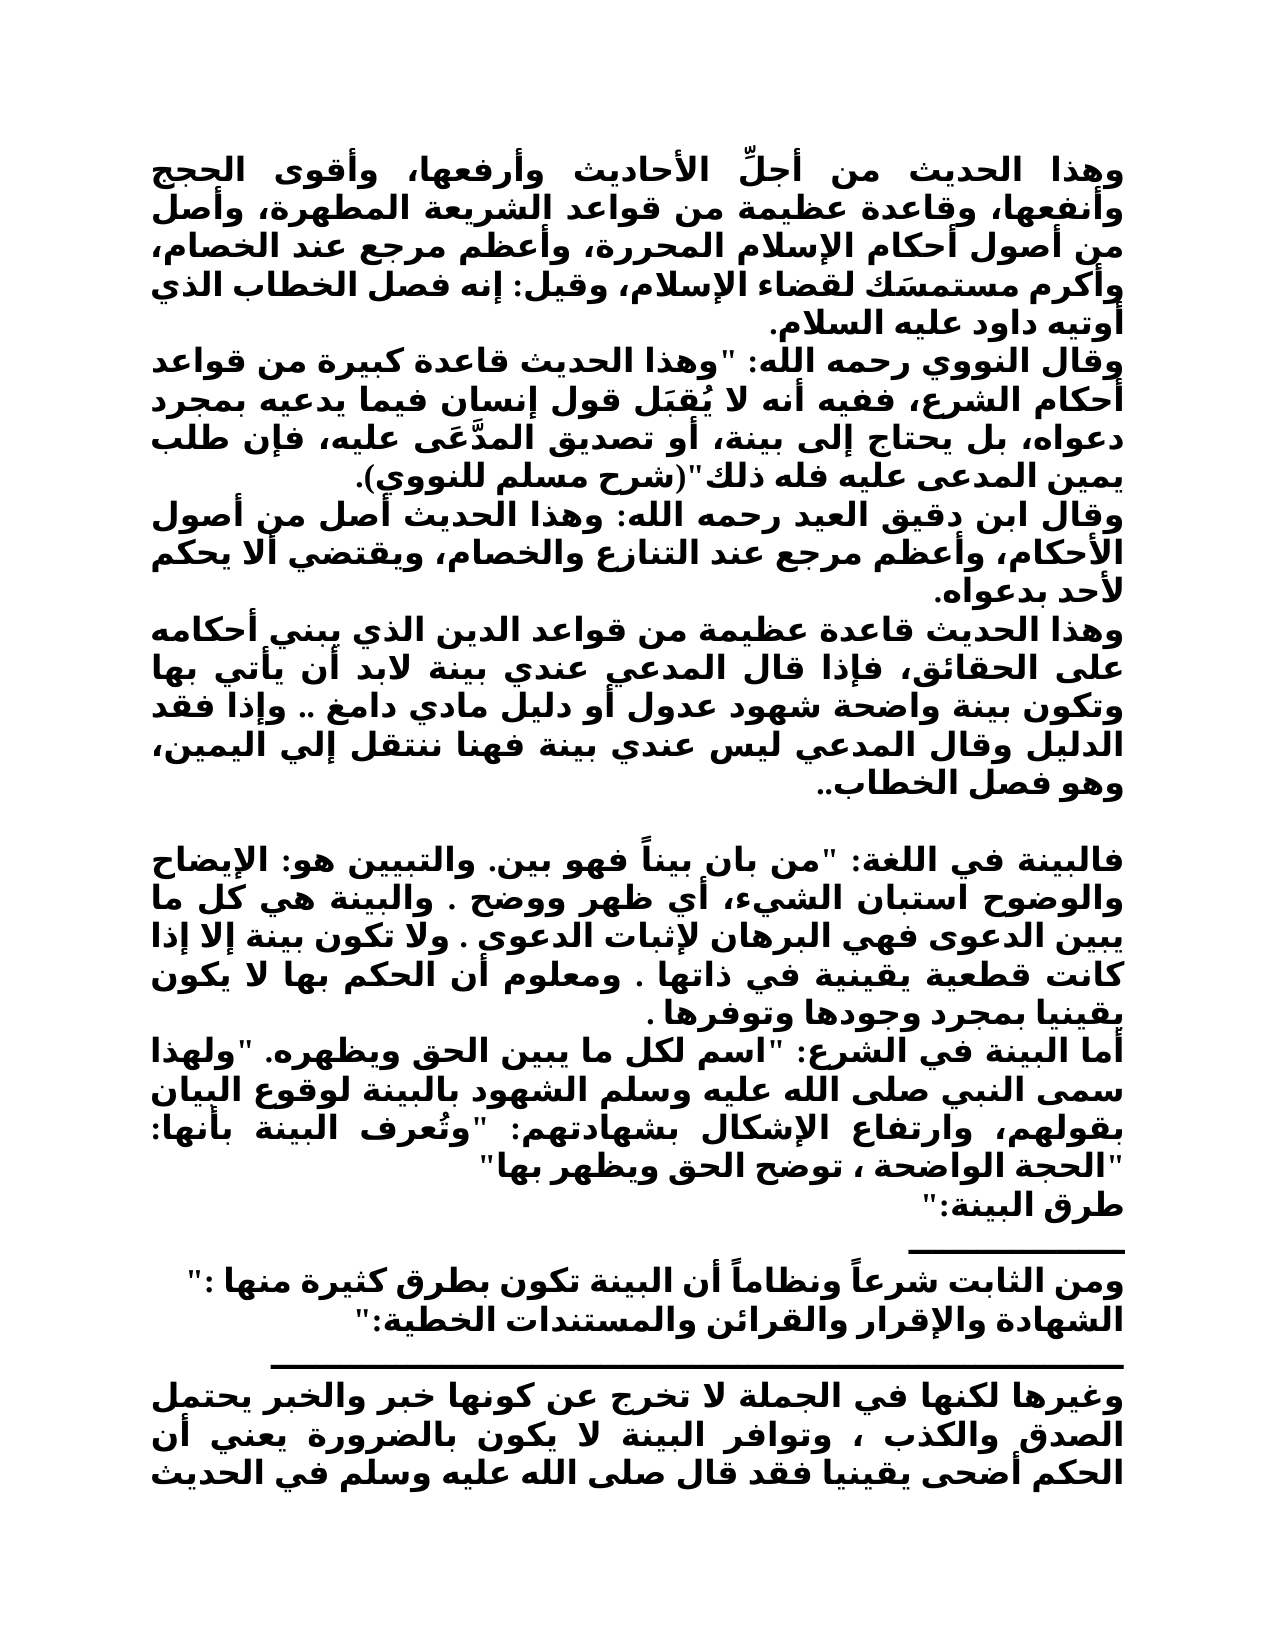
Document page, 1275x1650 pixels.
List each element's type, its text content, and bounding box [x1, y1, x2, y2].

text وقال النووي رحمه الله: "وهذا الحديث قاعدة كبيرة من قواعد أحكام الشرع، ففيه أنه لا يُقبَل قول إنسان فيما يدعيه بمجرد دعواه، بل يحتاج إلى بينة، أو تصديق المدَّعَى عليه، فإن طلب يمين المدعى عليه فله ذلك"(شرح مسلم للنووي). [150, 342, 1125, 495]
text وقال ابن دقيق العيد رحمه الله: وهذا الحديث أصل من أصول الأحكام، وأعظم مرجع عند التنازع والخصام، ويقتضي ألا يحكم لأحد بدعواه. [150, 495, 1125, 610]
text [150, 1377, 1125, 1492]
text وهذا الحديث قاعدة عظيمة من قواعد الدين الذي يبني أحكامه على الحقائق، فإذا قال المدعي عندي بينة لابد أن يأتي بها وتكون بينة واضحة شهود عدول أو دليل مادي دامغ .. وإذا فقد الدليل وقال المدعي ليس عندي بينة فهنا ننتقل إلي اليمين، وهو فصل الخطاب.. [150, 610, 1125, 802]
text ـــــــــــــــــــ [150, 1223, 1125, 1262]
text طرق البينة:" [150, 1185, 1125, 1223]
text فالبينة في اللغة: "من بان بيناً فهو بين. والتبيين هو: الإيضاح والوضوح استبان الشيء، أي ظهر ووضح . والبينة هي كل ما يبين الدعوى فهي البرهان لإثبات الدعوى . ولا تكون بينة إلا إذا كانت قطعية يقينية في ذاتها . ومعلوم أن الحكم بها لا يكون يقينيا بمجرد وجودها وتوفرها . [150, 840, 1125, 1032]
text وهذا الحديث من أجلِّ الأحاديث وأرفعها، وأقوى الحجج وأنفعها، وقاعدة عظيمة من قواعد الشريعة المطهرة، وأصل من أصول أحكام الإسلام المحررة، وأعظم مرجع عند الخصام، وأكرم مستمسَك لقضاء الإسلام، وقيل: إنه فصل الخطاب الذي أوتيه داود عليه السلام. [150, 150, 1125, 342]
text ـــــــــــــــــــــــــــــــــــــــــــــــــــــــــــــــــــــــــــ [150, 1338, 1125, 1377]
text أما البينة في الشرع: "اسم لكل ما يبين الحق ويظهره. "ولهذا سمى النبي صلى الله عليه وسلم الشهود بالبينة لوقوع البيان بقولهم، وارتفاع الإشكال بشهادتهم: "وتُعرف البينة بأنها: "الحجة الواضحة ، توضح الحق ويظهر بها" [150, 1032, 1125, 1185]
text ومن الثابت شرعاً ونظاماً أن البينة تكون بطرق كثيرة منها :" [150, 1262, 1125, 1300]
text الشهادة والإقرار والقرائن والمستندات الخطية:" [150, 1300, 1125, 1338]
